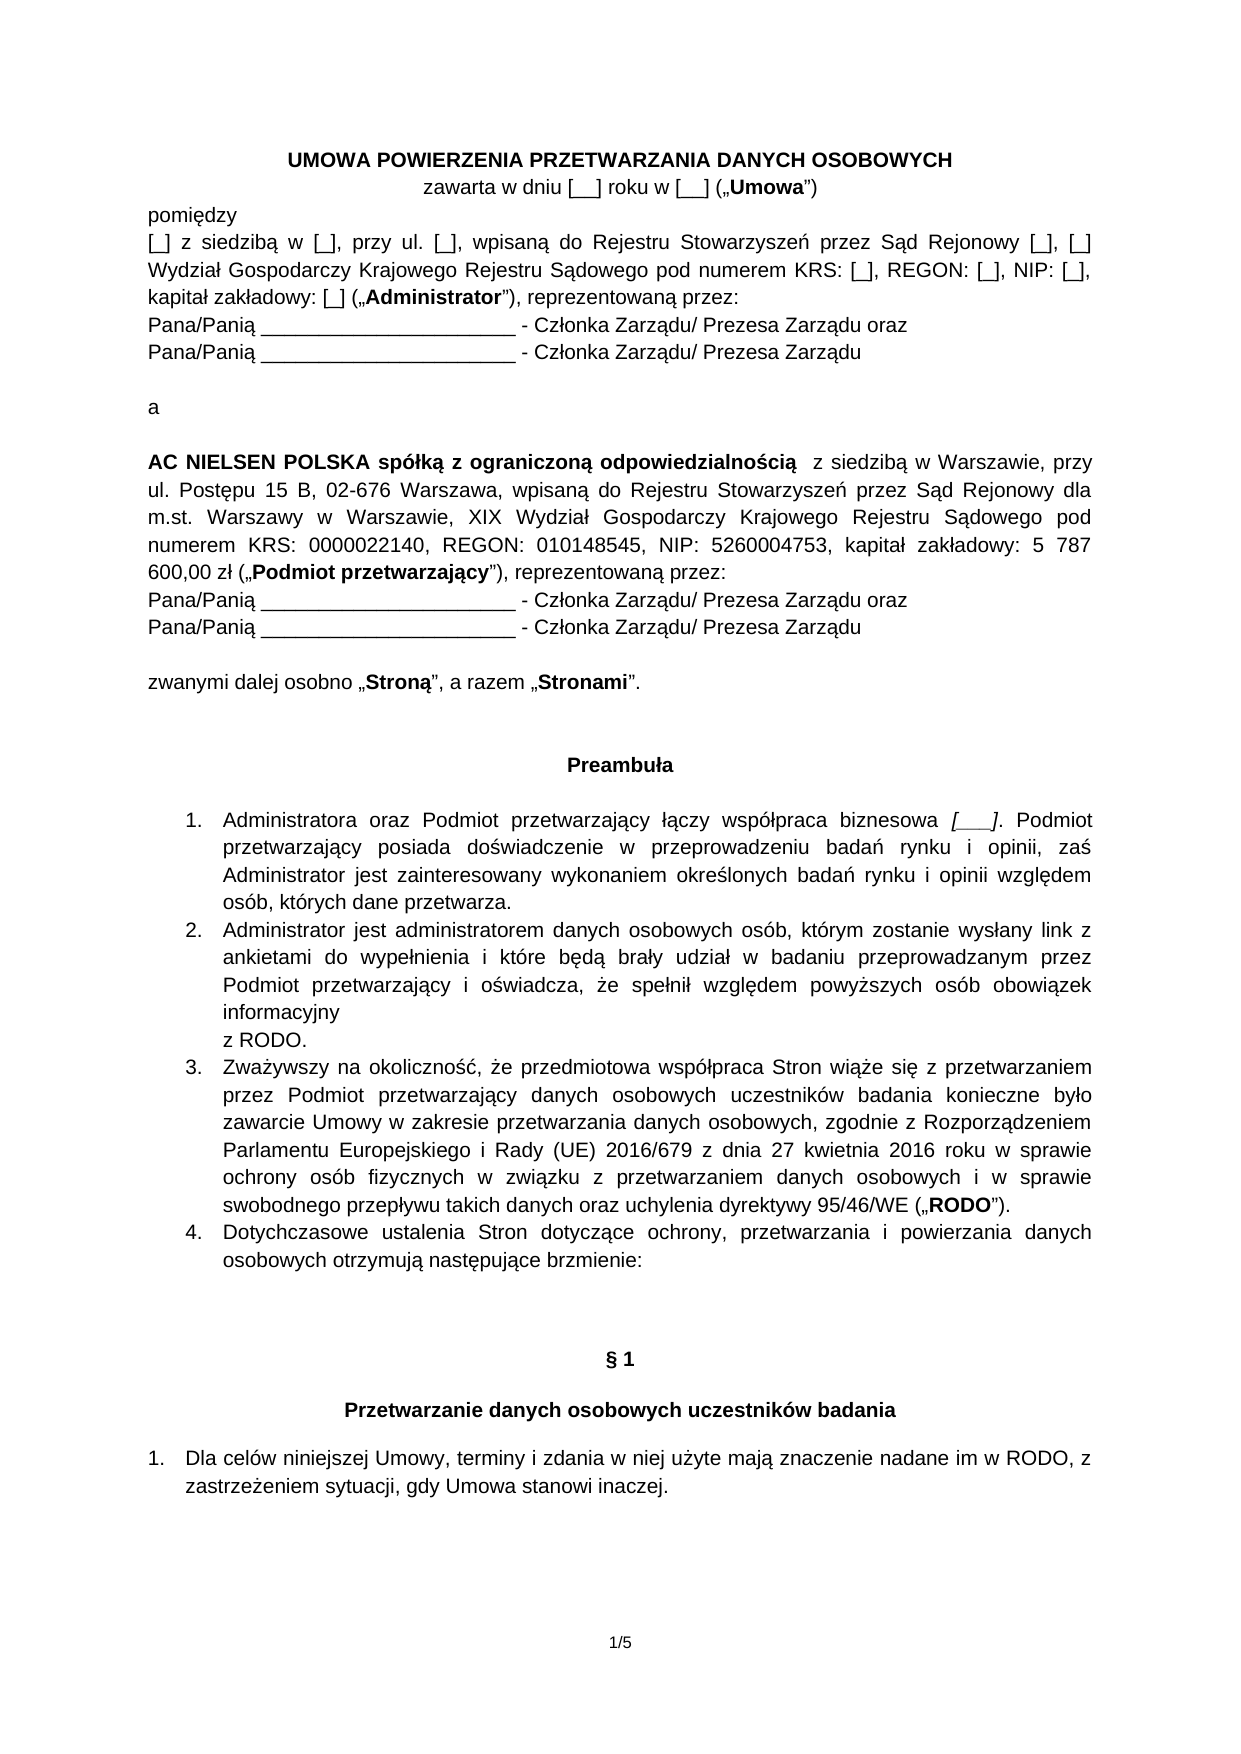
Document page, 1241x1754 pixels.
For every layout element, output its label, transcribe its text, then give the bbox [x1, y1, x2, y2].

list Administratora oraz Podmiot przetwarzający łączy współpraca biznesowa [___]. Podmiot przetwarzający posiada doświadczenie w przeprowadzeniu badań rynku i opinii, zaś Administrator jest zainteresowany wykonaniem określonych badań rynku i opinii względem osób, których dane przetwarza. [185, 808, 1093, 914]
text UMOWA POWIERZENIA PRZETWARZANIA DANYCH OSOBOWYCH [148, 148, 1093, 172]
list Dotychczasowe ustalenia Stron dotyczące ochrony, przetwarzania i powierzania danych osobowych otrzymują następujące brzmienie: [185, 1220, 1093, 1272]
text Pana/Panią ______________________ - Członka Zarządu/ Prezesa Zarządu oraz [148, 313, 1093, 337]
text Pana/Panią ______________________ - Członka Zarządu/ Prezesa Zarządu oraz [148, 588, 1093, 612]
text AC NIELSEN POLSKA spółką z ograniczoną odpowiedzialnością z siedzibą w Warszawie, przy ul. Postępu 15 B, 02-676 Warszawa, wpisaną do Rejestru Stowarzyszeń przez Sąd Rejonowy dla m.st. Warszawy w Warszawie, XIX Wydział Gospodarczy Krajowego Rejestru Sądowego pod numerem KRS: 0000022140, REGON: 010148545, NIP: 5260004753, kapitał zakładowy: 5 787 600,00 zł („Podmiot przetwarzający”), reprezentowaną przez: [148, 450, 1093, 584]
text Pana/Panią ______________________ - Członka Zarządu/ Prezesa Zarządu [148, 340, 1093, 364]
list Administrator jest administratorem danych osobowych osób, którym zostanie wysłany link z ankietami do wypełnienia i które będą brały udział w badaniu przeprowadzanym przez Podmiot przetwarzający i oświadcza, że spełnił względem powyższych osób obowiązek informacyjny z RODO. [185, 918, 1093, 1052]
text a [148, 395, 1093, 419]
text Preambuła [148, 753, 1093, 777]
text § 1 [148, 1347, 1093, 1371]
text zawarta w dniu [__] roku w [__] („Umowa”) [148, 175, 1093, 199]
text Przetwarzanie danych osobowych uczestników badania [148, 1398, 1093, 1422]
text pomiędzy [148, 203, 1093, 227]
list Dla celów niniejszej Umowy, terminy i zdania w niej użyte mają znaczenie nadane im w RODO, z zastrzeżeniem sytuacji, gdy Umowa stanowi inaczej. [148, 1446, 1093, 1498]
text [_] z siedzibą w [_], przy ul. [_], wpisaną do Rejestru Stowarzyszeń przez Sąd Rejonowy [_], [_] Wydział Gospodarczy Krajowego Rejestru Sądowego pod numerem KRS: [_], REGON: [_], NIP: [_], kapitał zakładowy: [_] („Administrator”), reprezentowaną przez: [148, 230, 1093, 309]
text Pana/Panią ______________________ - Członka Zarządu/ Prezesa Zarządu [148, 615, 1093, 639]
text zwanymi dalej osobno „Stroną”, a razem „Stronami”. [148, 670, 1093, 694]
list Zważywszy na okoliczność, że przedmiotowa współpraca Stron wiąże się z przetwarzaniem przez Podmiot przetwarzający danych osobowych uczestników badania konieczne było zawarcie Umowy w zakresie przetwarzania danych osobowych, zgodnie z Rozporządzeniem Parlamentu Europejskiego i Rady (UE) 2016/679 z dnia 27 kwietnia 2016 roku w sprawie ochrony osób fizycznych w związku z przetwarzaniem danych osobowych i w sprawie swobodnego przepływu takich danych oraz uchylenia dyrektywy 95/46/WE („RODO”). [185, 1055, 1093, 1217]
